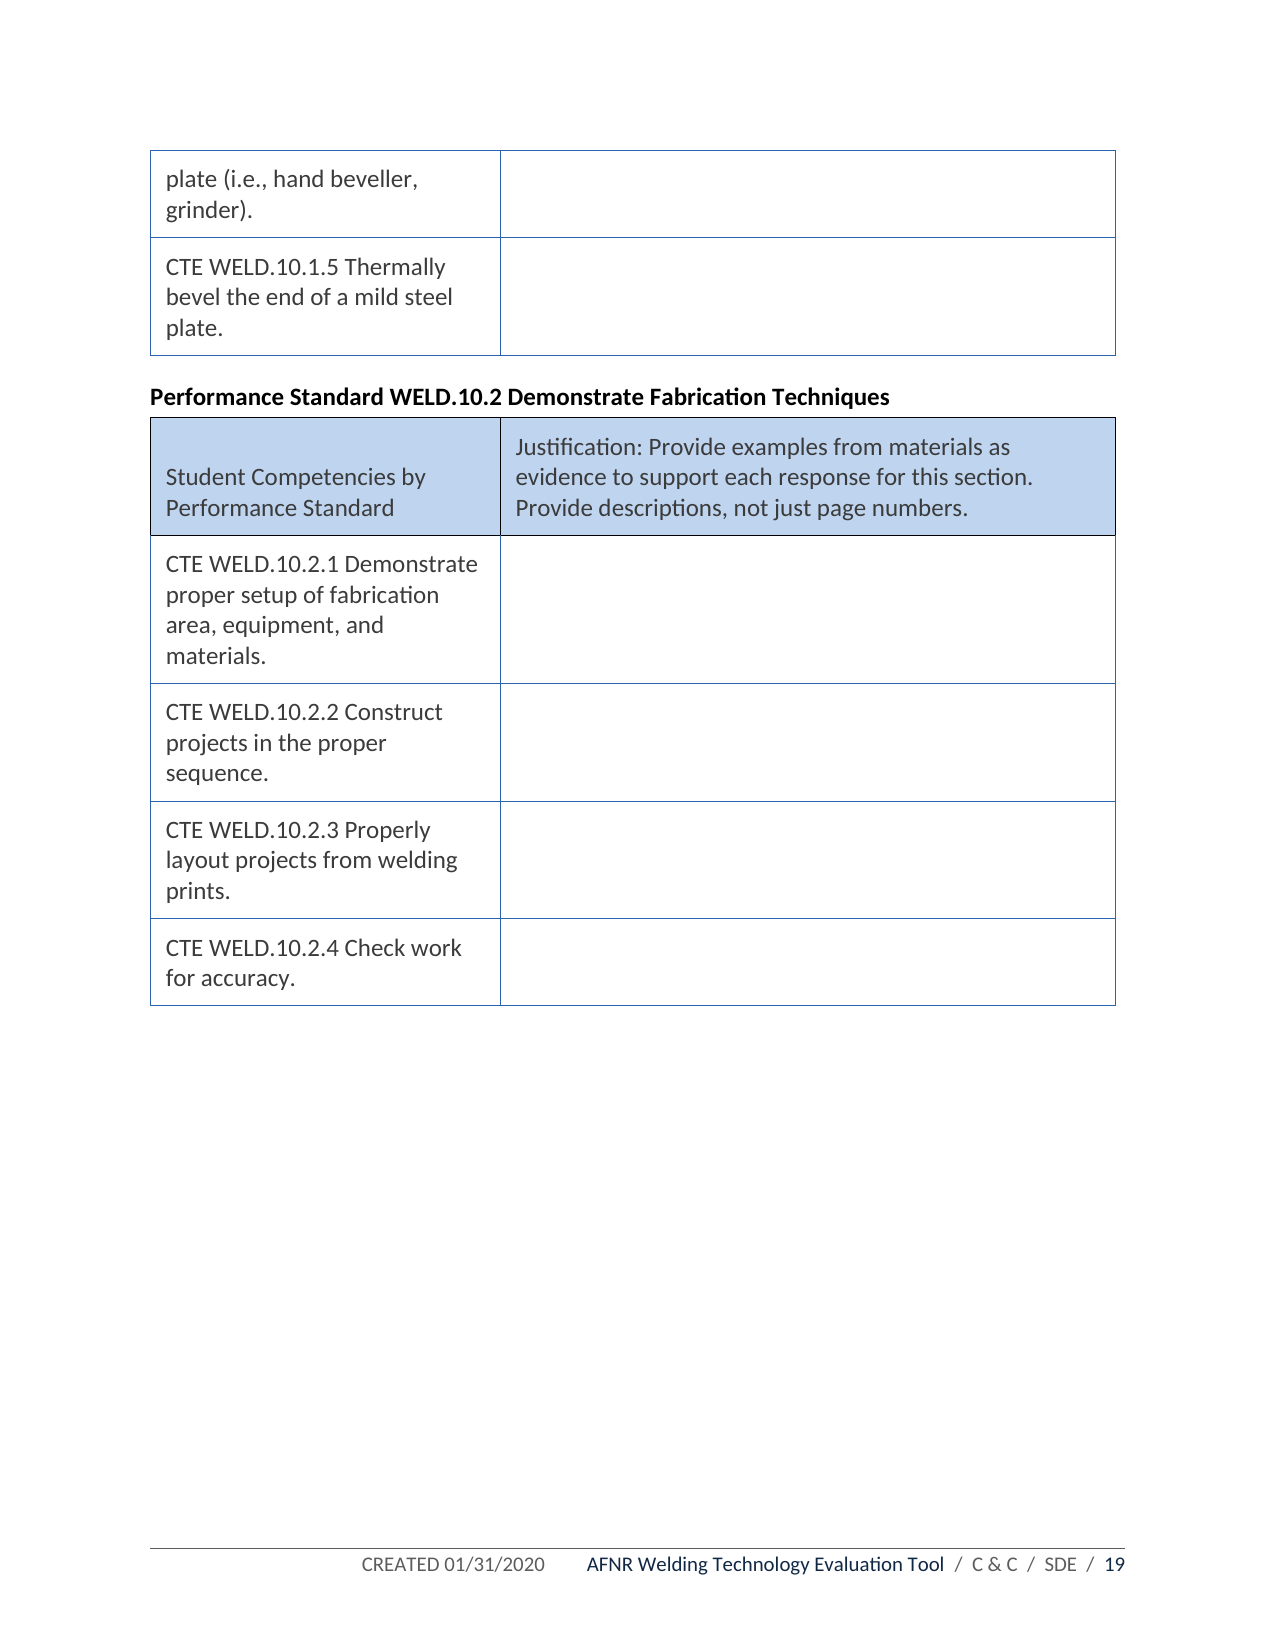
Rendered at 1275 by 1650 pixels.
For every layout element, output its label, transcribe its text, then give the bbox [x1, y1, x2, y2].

table_cell CTE WELD.10.1.5 Thermally bevel the end of a mild steel plate. [151, 238, 500, 355]
table_cell [501, 151, 1115, 237]
table_cell [501, 536, 1115, 683]
table_cell [501, 919, 1115, 1005]
table_cell [501, 684, 1115, 801]
table_cell CTE WELD.10.2.2 Construct projects in the proper sequence. [151, 684, 500, 801]
table_header Justification: Provide examples from materials as evidence to support each response for this section. Provide descriptions, not just page numbers. [501, 418, 1115, 535]
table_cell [151, 151, 500, 237]
table_cell CTE WELD.10.2.1 Demonstrate proper setup of fabrication area, equipment, and materials. [151, 536, 500, 683]
table_header Student Competencies by Performance Standard [151, 418, 500, 535]
table_cell [501, 802, 1115, 918]
subtitle Performance Standard WELD.10.2 Demonstrate Fabrication Techniques [150, 381, 1125, 411]
table_cell CTE WELD.10.2.4 Check work for accuracy. [151, 919, 500, 1005]
table_cell CTE WELD.10.2.3 Properly layout projects from welding prints. [151, 802, 500, 918]
table_cell [501, 238, 1115, 355]
